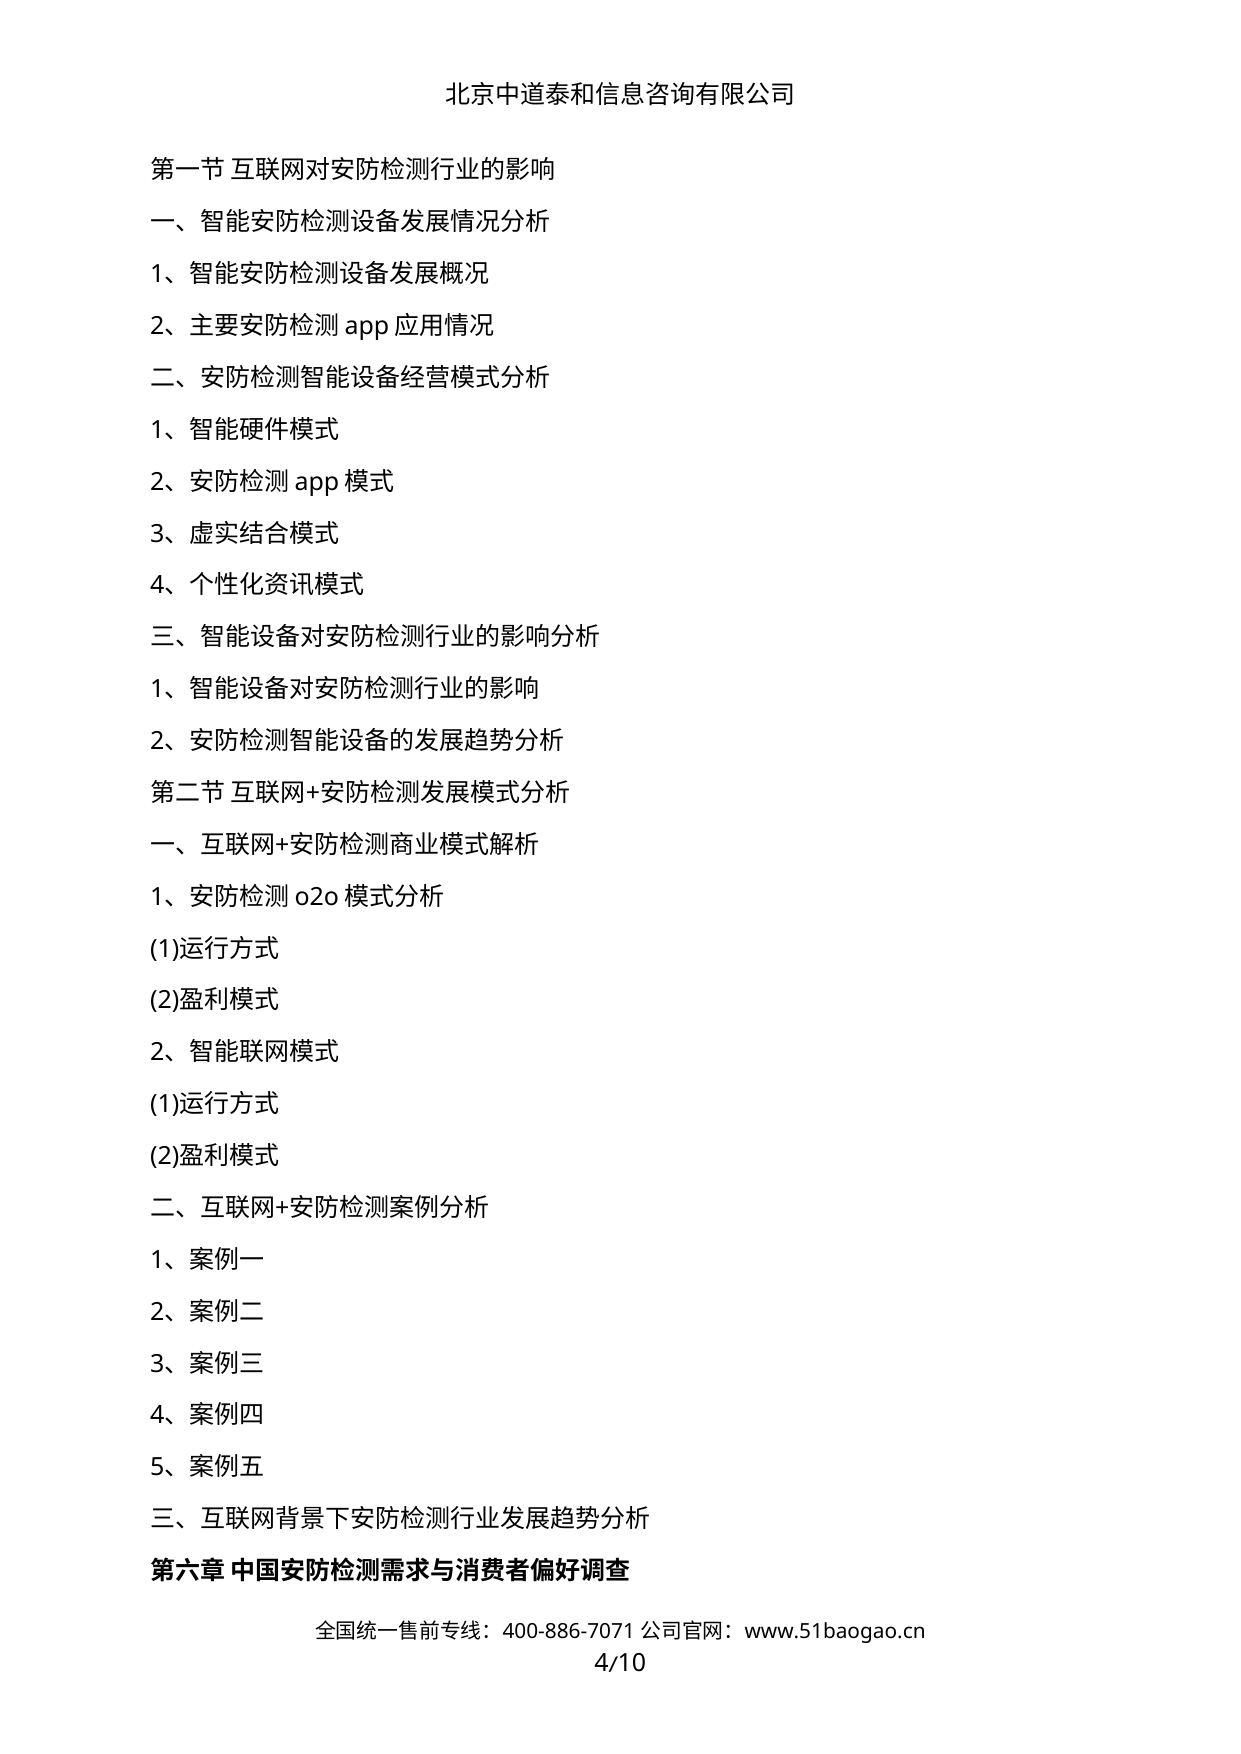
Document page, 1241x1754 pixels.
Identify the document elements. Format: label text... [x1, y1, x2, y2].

text 1、安防检测o2o模式分析 [150, 876, 1090, 912]
text 3、案例三 [150, 1343, 1090, 1379]
text 三、互联网背景下安防检测行业发展趋势分析 [150, 1499, 1090, 1535]
text 4、个性化资讯模式 [150, 565, 1090, 601]
text (1)运行方式 [150, 928, 1090, 964]
text 2、案例二 [150, 1291, 1090, 1327]
text 2、安防检测app模式 [150, 461, 1090, 497]
text 三、智能设备对安防检测行业的影响分析 [150, 617, 1090, 653]
text 1、案例一 [150, 1239, 1090, 1276]
text (1)运行方式 [150, 1084, 1090, 1120]
text 2、安防检测智能设备的发展趋势分析 [150, 721, 1090, 757]
text 第一节 互联网对安防检测行业的影响 [150, 150, 1090, 186]
text 二、互联网+安防检测案例分析 [150, 1187, 1090, 1224]
text 5、案例五 [150, 1447, 1090, 1483]
text 1、智能设备对安防检测行业的影响 [150, 669, 1090, 705]
text 1、智能硬件模式 [150, 409, 1090, 446]
text 第六章 中国安防检测需求与消费者偏好调查 [150, 1551, 1090, 1587]
text 3、虚实结合模式 [150, 513, 1090, 549]
text (2)盈利模式 [150, 980, 1090, 1016]
text 1、智能安防检测设备发展概况 [150, 254, 1090, 290]
text 2、主要安防检测app应用情况 [150, 306, 1090, 342]
text 第二节 互联网+安防检测发展模式分析 [150, 772, 1090, 809]
text 一、智能安防检测设备发展情况分析 [150, 202, 1090, 238]
text (2)盈利模式 [150, 1136, 1090, 1172]
text 4、案例四 [150, 1395, 1090, 1431]
text 2、智能联网模式 [150, 1032, 1090, 1068]
text 二、安防检测智能设备经营模式分析 [150, 357, 1090, 394]
text 一、互联网+安防检测商业模式解析 [150, 824, 1090, 861]
